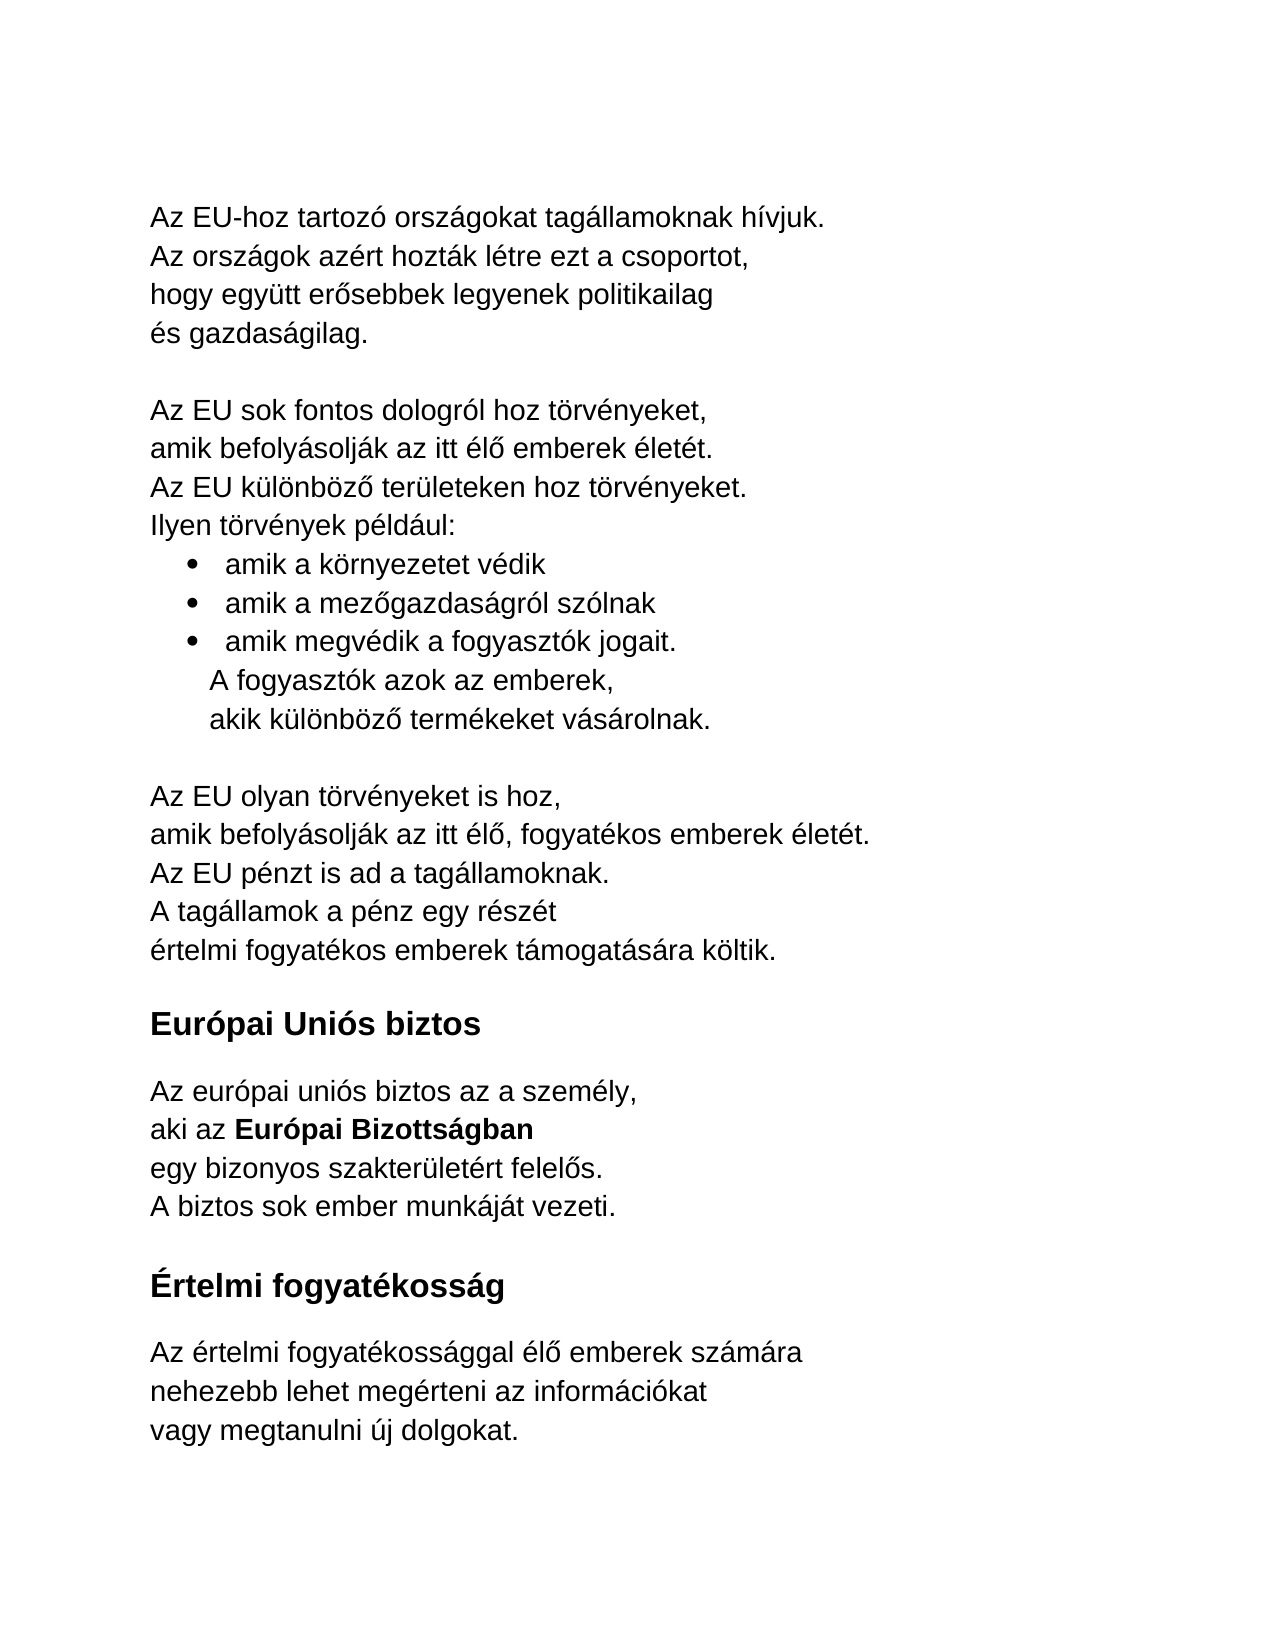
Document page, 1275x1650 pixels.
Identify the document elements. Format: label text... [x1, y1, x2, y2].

text és gazdaságilag. [150, 316, 1125, 349]
text Az európai uniós biztos az a személy, [150, 1074, 1125, 1107]
text Európai Uniós biztos [150, 1004, 1125, 1043]
text Az értelmi fogyatékossággal élő emberek számára [150, 1336, 1125, 1369]
text Az EU-hoz tartozó országokat tagállamoknak hívjuk. [150, 200, 1125, 233]
text A tagállamok a pénz egy részét [150, 894, 1125, 928]
text Az EU olyan törvényeket is hoz, [150, 779, 1125, 812]
text Az EU pénzt is ad a tagállamoknak. [150, 856, 1125, 889]
text amik befolyásolják az itt élő, fogyatékos emberek életét. [150, 817, 1125, 851]
text hogy együtt erősebbek legyenek politikailag [150, 277, 1125, 311]
text A fogyasztók azok az emberek, [150, 663, 1125, 697]
text aki az Európai Bizottságban [150, 1112, 1125, 1146]
text A biztos sok ember munkáját vezeti. [150, 1189, 1125, 1223]
text egy bizonyos szakterületért felelős. [150, 1151, 1125, 1184]
text vagy megtanulni új dolgokat. [150, 1413, 1125, 1446]
list amik megvédik a fogyasztók jogait. [187, 624, 1125, 658]
list amik a mezőgazdaságról szólnak [187, 586, 1125, 619]
text Értelmi fogyatékosság [150, 1266, 1125, 1305]
text amik befolyásolják az itt élő emberek életét. [150, 431, 1125, 465]
text Az országok azért hozták létre ezt a csoportot, [150, 238, 1125, 272]
text akik különböző termékeket vásárolnak. [150, 702, 1125, 735]
list amik a környezetet védik [187, 547, 1125, 581]
text értelmi fogyatékos emberek támogatására költik. [150, 933, 1125, 966]
text Az EU különböző területeken hoz törvényeket. [150, 470, 1125, 503]
text Az EU sok fontos dologról hoz törvényeket, [150, 393, 1125, 426]
text Ilyen törvények például: [150, 508, 1125, 542]
text nehezebb lehet megérteni az információkat [150, 1374, 1125, 1408]
